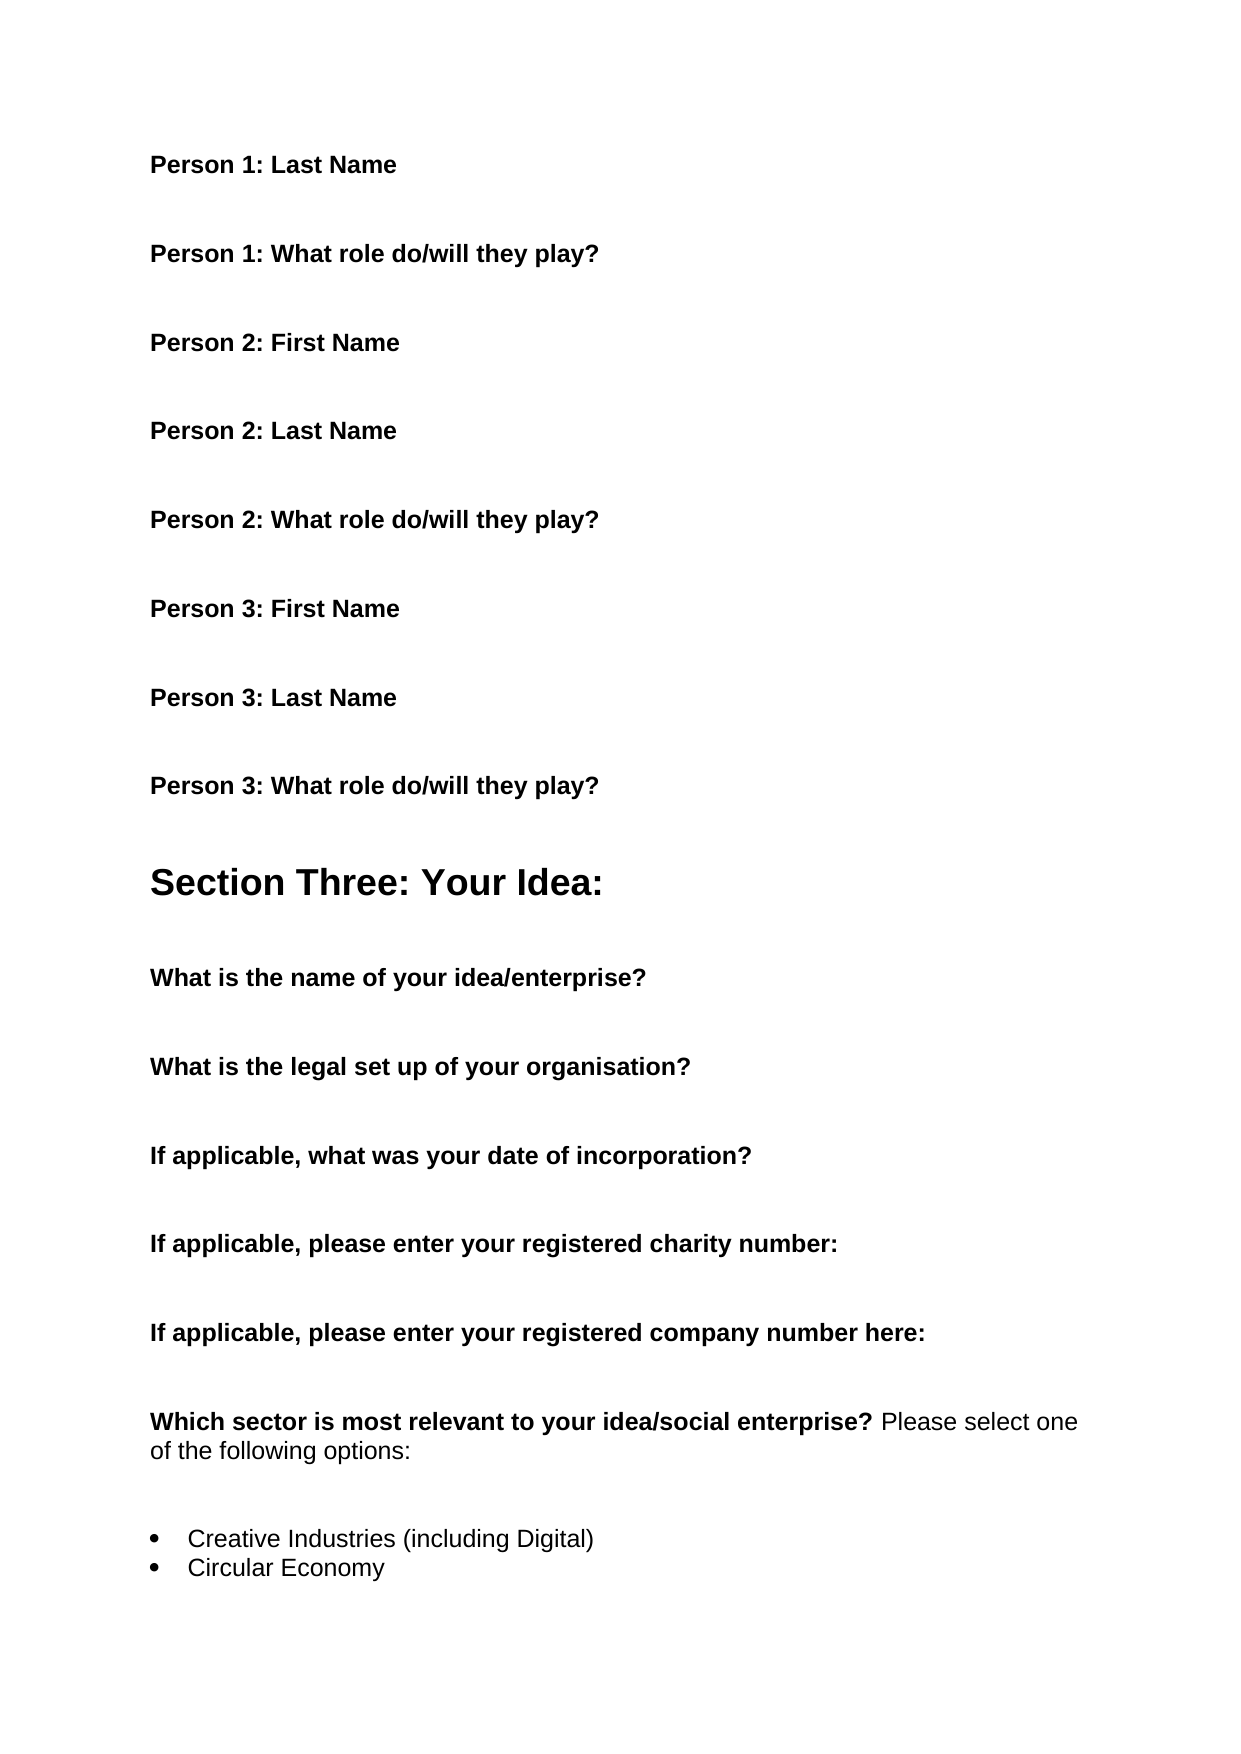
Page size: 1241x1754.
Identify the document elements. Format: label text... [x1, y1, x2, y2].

text Person 3: First Name [150, 594, 1090, 622]
text Person 2: Last Name [150, 416, 1090, 445]
text Person 2: First Name [150, 327, 1090, 356]
text Section Three: Your Idea: [150, 860, 1090, 903]
text If applicable, please enter your registered charity number: [150, 1229, 1090, 1258]
text Person 2: What role do/will they play? [150, 505, 1090, 534]
text Person 3: Last Name [150, 682, 1090, 711]
text If applicable, what was your date of incorporation? [150, 1141, 1090, 1169]
list Creative Industries (including Digital) [150, 1524, 1090, 1553]
list Circular Economy [150, 1553, 1090, 1582]
text What is the legal set up of your organisation? [150, 1052, 1090, 1081]
text Person 1: Last Name [150, 150, 1090, 179]
text Person 3: What role do/will they play? [150, 771, 1090, 800]
text Person 1: What role do/will they play? [150, 239, 1090, 267]
text Which sector is most relevant to your idea/social enterprise? Please select one of the following options: [150, 1407, 1090, 1464]
text If applicable, please enter your registered company number here: [150, 1318, 1090, 1347]
text What is the name of your idea/enterprise? [150, 963, 1090, 992]
